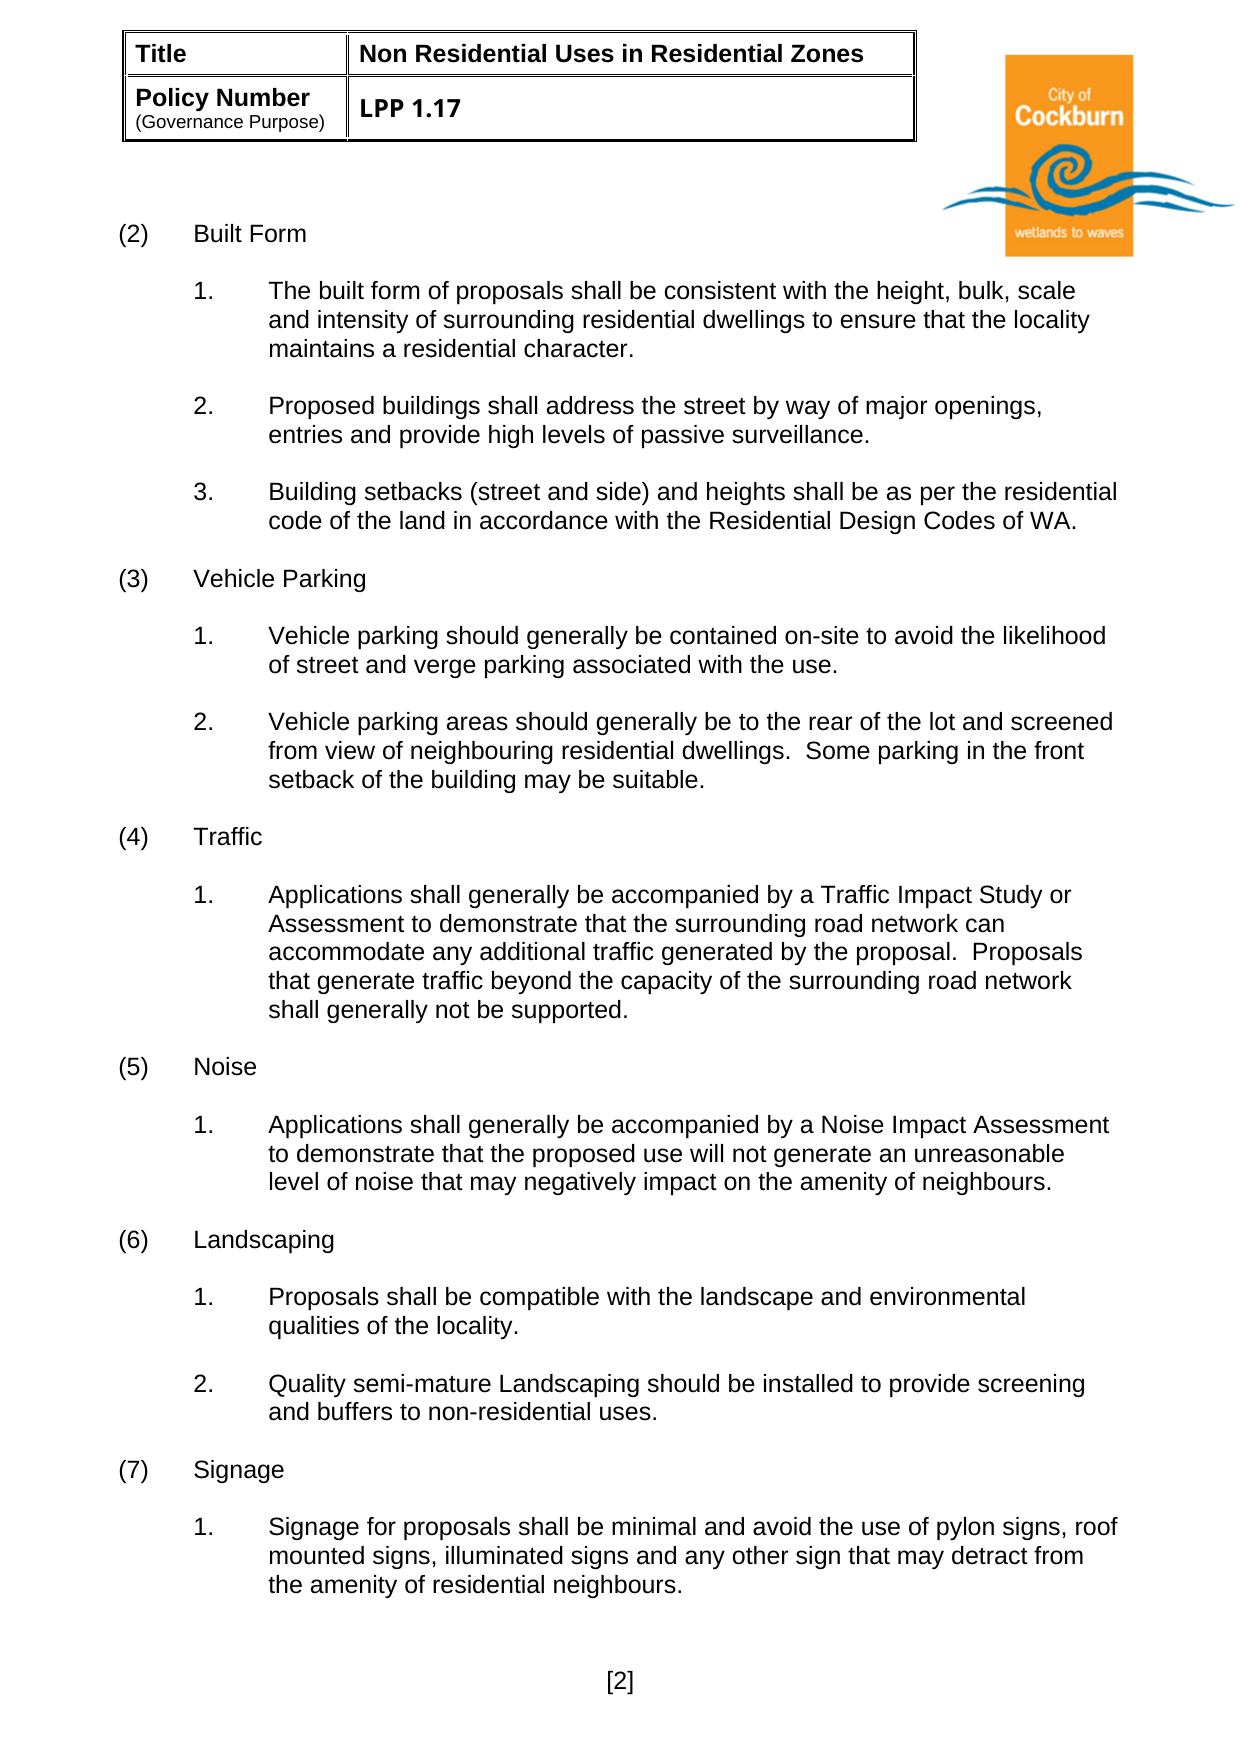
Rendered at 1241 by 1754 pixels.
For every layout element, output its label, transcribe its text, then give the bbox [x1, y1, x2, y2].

text 3. Building setbacks (street and side) and heights shall be as per the residential code of the land in accordance with the Residential Design Codes of WA. [193, 477, 1122, 535]
text (5) Noise [118, 1052, 1122, 1081]
text 1. Proposals shall be compatible with the landscape and environmental qualities of the locality. [193, 1282, 1122, 1340]
text 2. Quality semi-mature Landscaping should be installed to provide screening and buffers to non-residential uses. [193, 1368, 1122, 1426]
text 1. Vehicle parking should generally be contained on-site to avoid the likelihood of street and verge parking associated with the use. [193, 621, 1122, 678]
text (4) Traffic [118, 822, 1122, 851]
text (2) Built Form [118, 218, 1122, 247]
text (7) Signage [118, 1455, 1122, 1483]
text 2. Vehicle parking areas should generally be to the rear of the lot and screened from view of neighbouring residential dwellings. Some parking in the front setback of the building may be suitable. [193, 707, 1122, 793]
text 1. Applications shall generally be accompanied by a Traffic Impact Study or Assessment to demonstrate that the surrounding road network can accommodate any additional traffic generated by the proposal. Proposals that generate traffic beyond the capacity of the surrounding road network shall generally not be supported. [193, 880, 1122, 1023]
text (3) Vehicle Parking [118, 563, 1122, 592]
text (6) Landscaping [118, 1225, 1122, 1253]
text 1. Signage for proposals shall be minimal and avoid the use of pylon signs, roof mounted signs, illuminated signs and any other sign that may detract from the amenity of residential neighbours. [193, 1512, 1122, 1598]
text 2. Proposed buildings shall address the street by way of major openings, entries and provide high levels of passive surveillance. [193, 391, 1122, 448]
picture [924, 29, 1241, 293]
text 1. The built form of proposals shall be consistent with the height, bulk, scale and intensity of surrounding residential dwellings to ensure that the locality maintains a residential character. [193, 276, 1122, 362]
text 1. Applications shall generally be accompanied by a Noise Impact Assessment to demonstrate that the proposed use will not generate an unreasonable level of noise that may negatively impact on the amenity of neighbours. [193, 1110, 1122, 1196]
